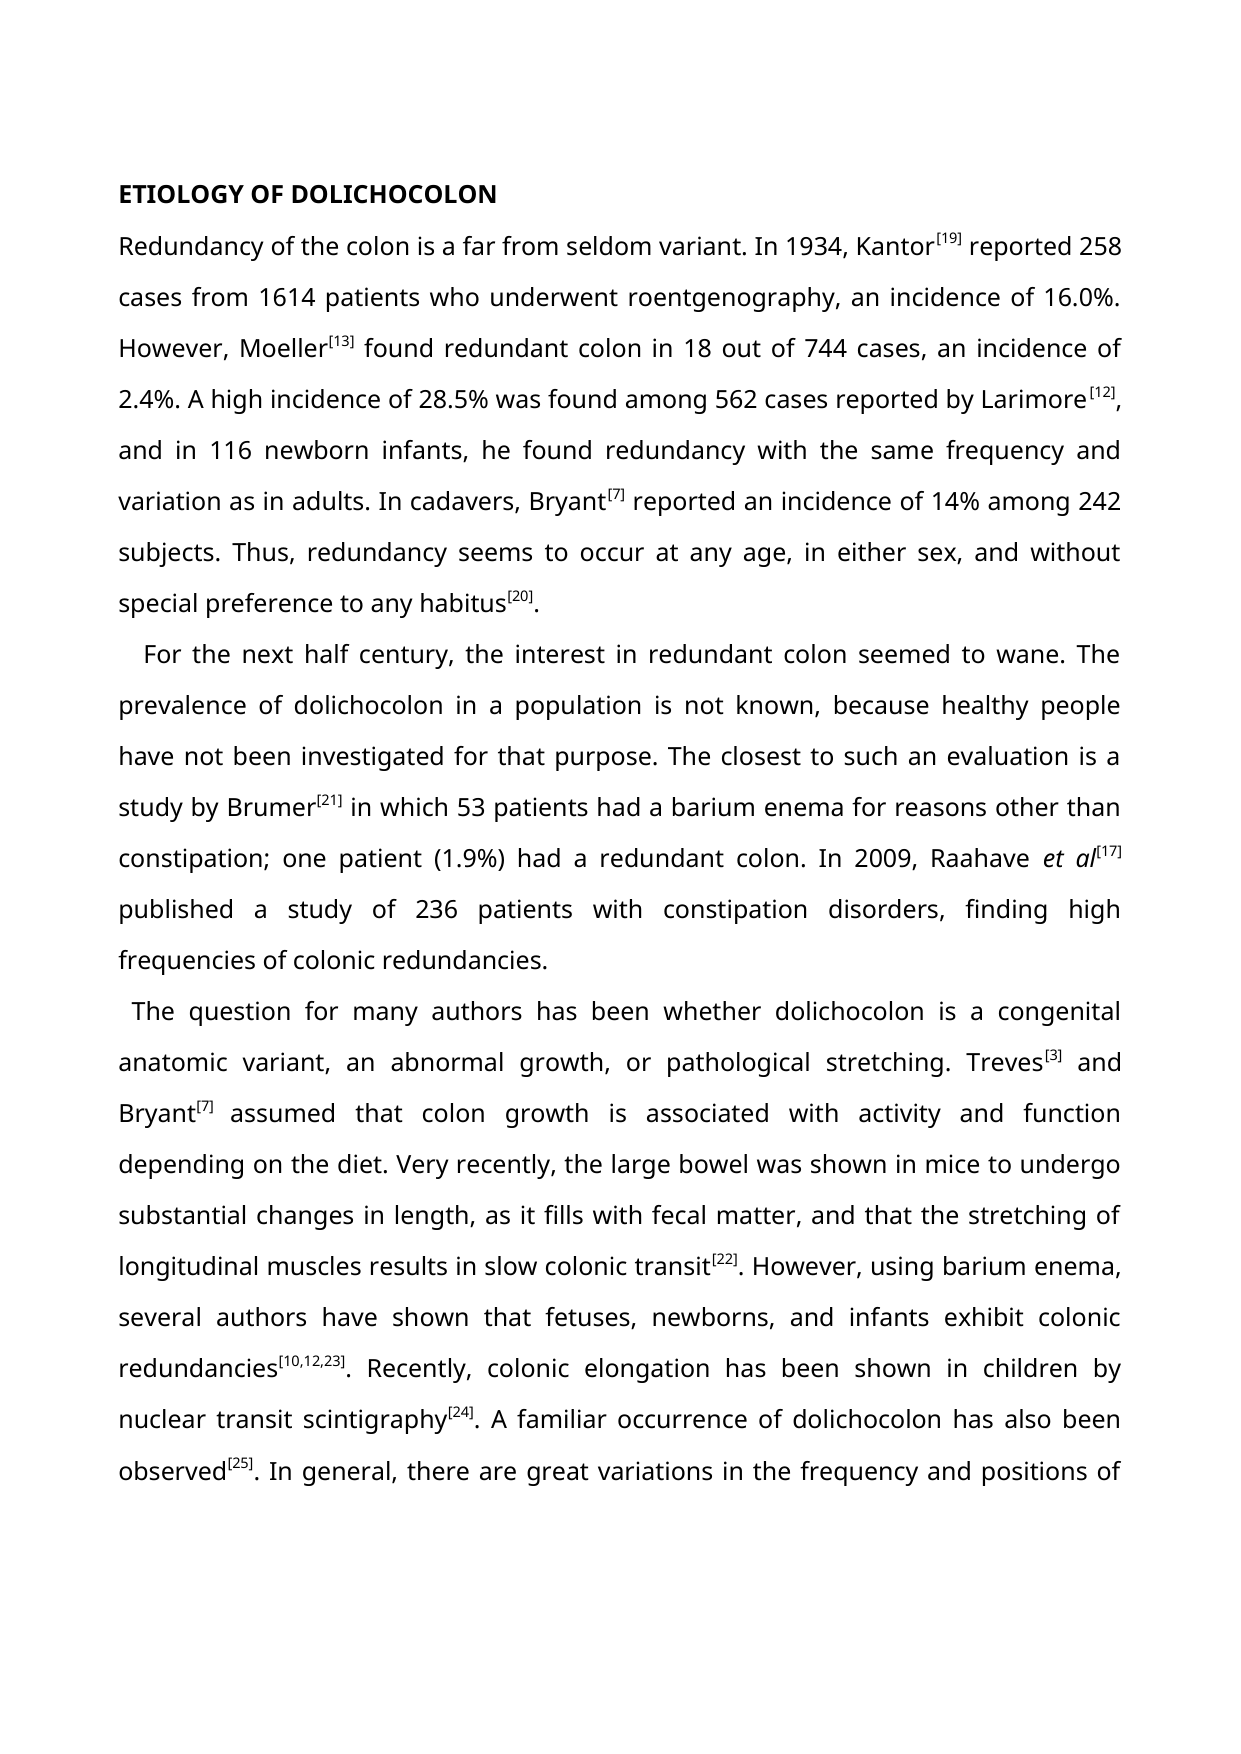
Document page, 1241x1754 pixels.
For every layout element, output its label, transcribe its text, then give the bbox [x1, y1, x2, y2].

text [118, 994, 1122, 1487]
text ETIOLOGY OF DOLICHOCOLON [118, 177, 1122, 211]
text For the next half century, the interest in redundant colon seemed to wane. The prevalence of dolichocolon in a population is not known, because healthy people have not been investigated for that purpose. The closest to such an evaluation is a study by Brumer[21] in which 53 patients had a barium enema for reasons other than constipation; one patient (1.9%) had a redundant colon. In 2009, Raahave et al[17] published a study of 236 patients with constipation disorders, finding high frequencies of colonic redundancies. [118, 637, 1122, 977]
text Redundancy of the colon is a far from seldom variant. In 1934, Kantor[19] reported 258 cases from 1614 patients who underwent roentgenography, an incidence of 16.0%. However, Moeller[13] found redundant colon in 18 out of 744 cases, an incidence of 2.4%. A high incidence of 28.5% was found among 562 cases reported by Larimore[12], and in 116 newborn infants, he found redundancy with the same frequency and variation as in adults. In cadavers, Bryant[7] reported an incidence of 14% among 242 subjects. Thus, redundancy seems to occur at any age, in either sex, and without special preference to any habitus[20]. [118, 228, 1122, 619]
